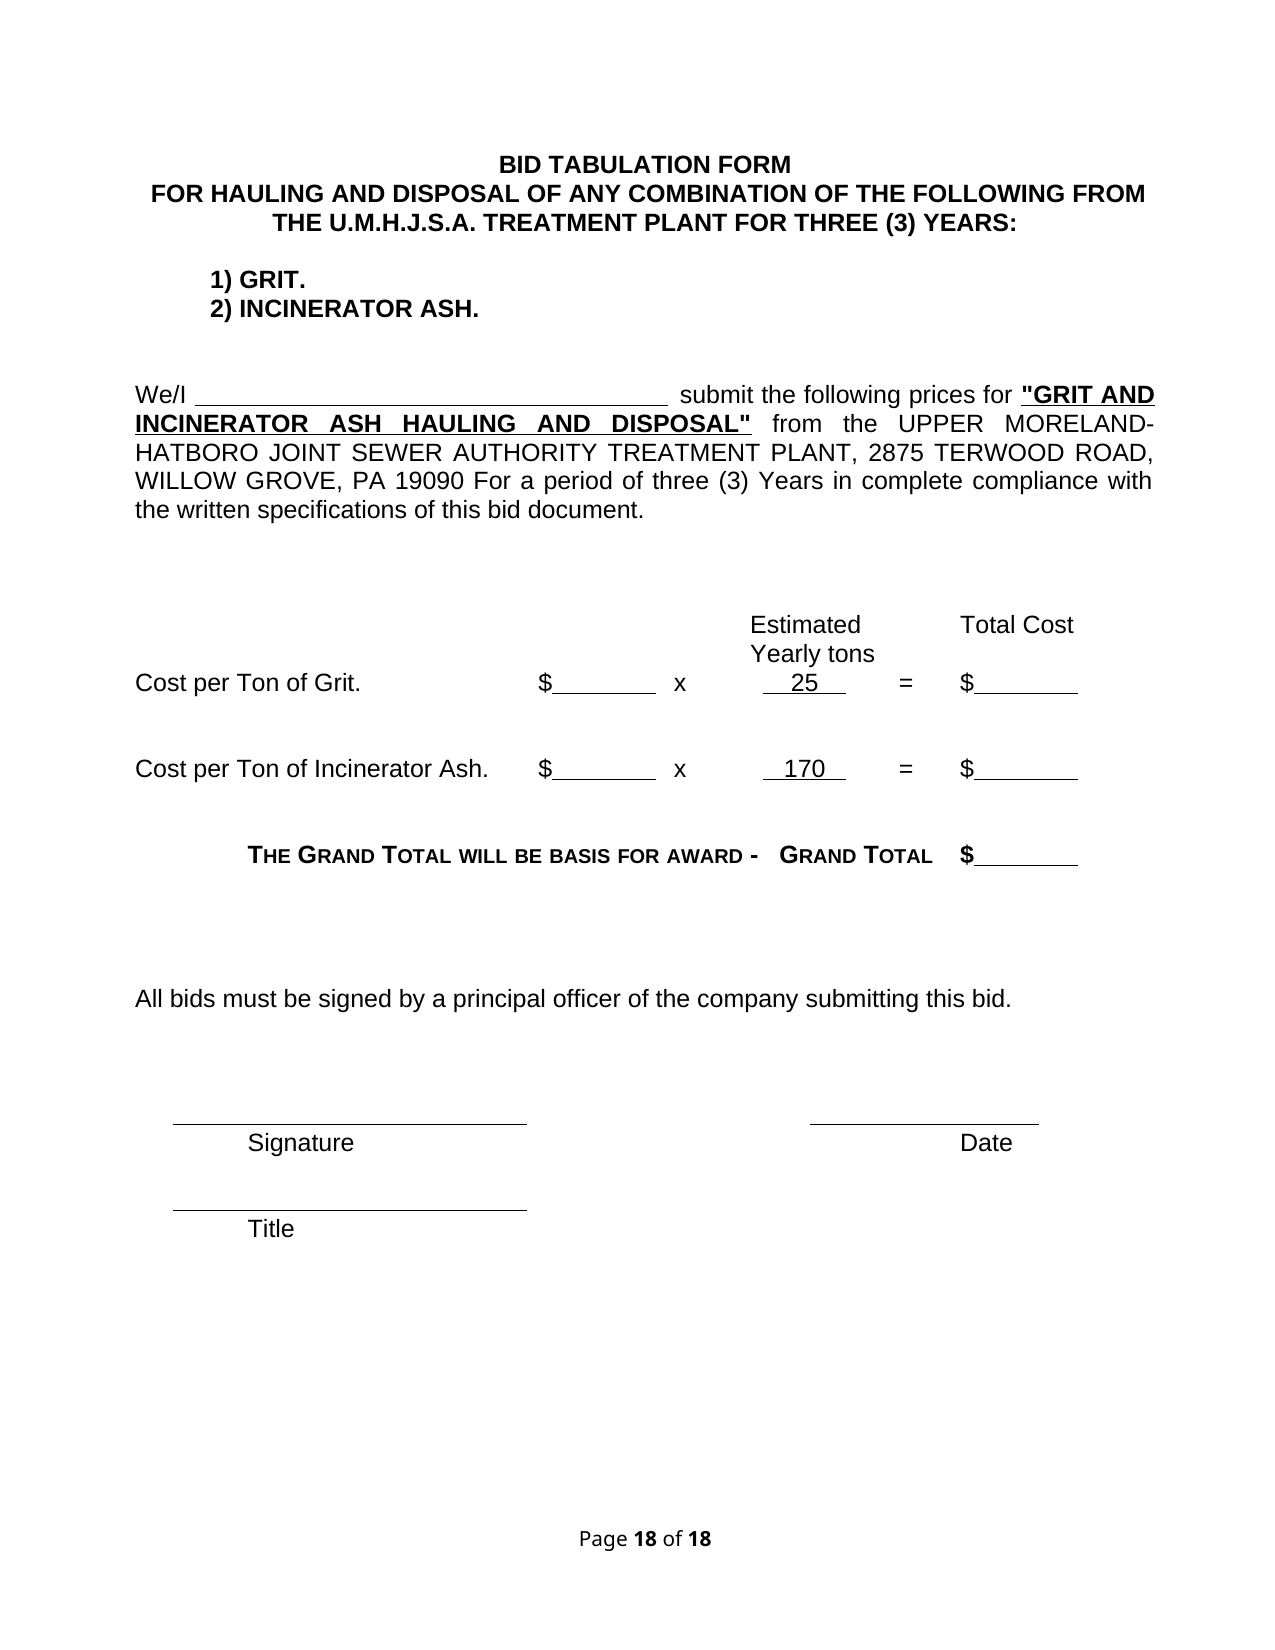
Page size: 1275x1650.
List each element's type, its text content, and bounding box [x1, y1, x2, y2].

text Signature Date [247, 1127, 1155, 1156]
text Cost per Ton of Grit. $ x 25 = $ [135, 667, 1155, 696]
text Yearly tons [135, 639, 1155, 667]
text FOR HAULING AND DISPOSAL OF ANY COMBINATION OF THE FOLLOWING FROM THE U.M.H.J.S.A. TREATMENT PLANT FOR THREE (3) YEARS: [135, 179, 1155, 236]
text All bids must be signed by a principal officer of the company submitting this bid. [135, 984, 1155, 1012]
text 2) INCINERATOR ASH. [135, 294, 1155, 322]
text The Grand Total will be basis for award - Grand Total $ [135, 840, 1155, 869]
text Estimated Total Cost [750, 610, 1155, 639]
text Cost per Ton of Incinerator Ash. $ x 170 = $ [135, 754, 1155, 782]
text 1) GRIT. [135, 265, 1155, 294]
text Title [135, 1214, 1155, 1242]
text BID TABULATION FORM [135, 150, 1155, 179]
text We/I submit the following prices for "GRIT AND INCINERATOR ASH HAULING AND DISPOSAL" from the UPPER MORELAND-HATBORO JOINT SEWER AUTHORITY TREATMENT PLANT, 2875 TERWOOD ROAD, WILLOW GROVE, PA 19090 For a period of three (3) Years in complete compliance with the written specifications of this bid document. [135, 380, 1155, 524]
